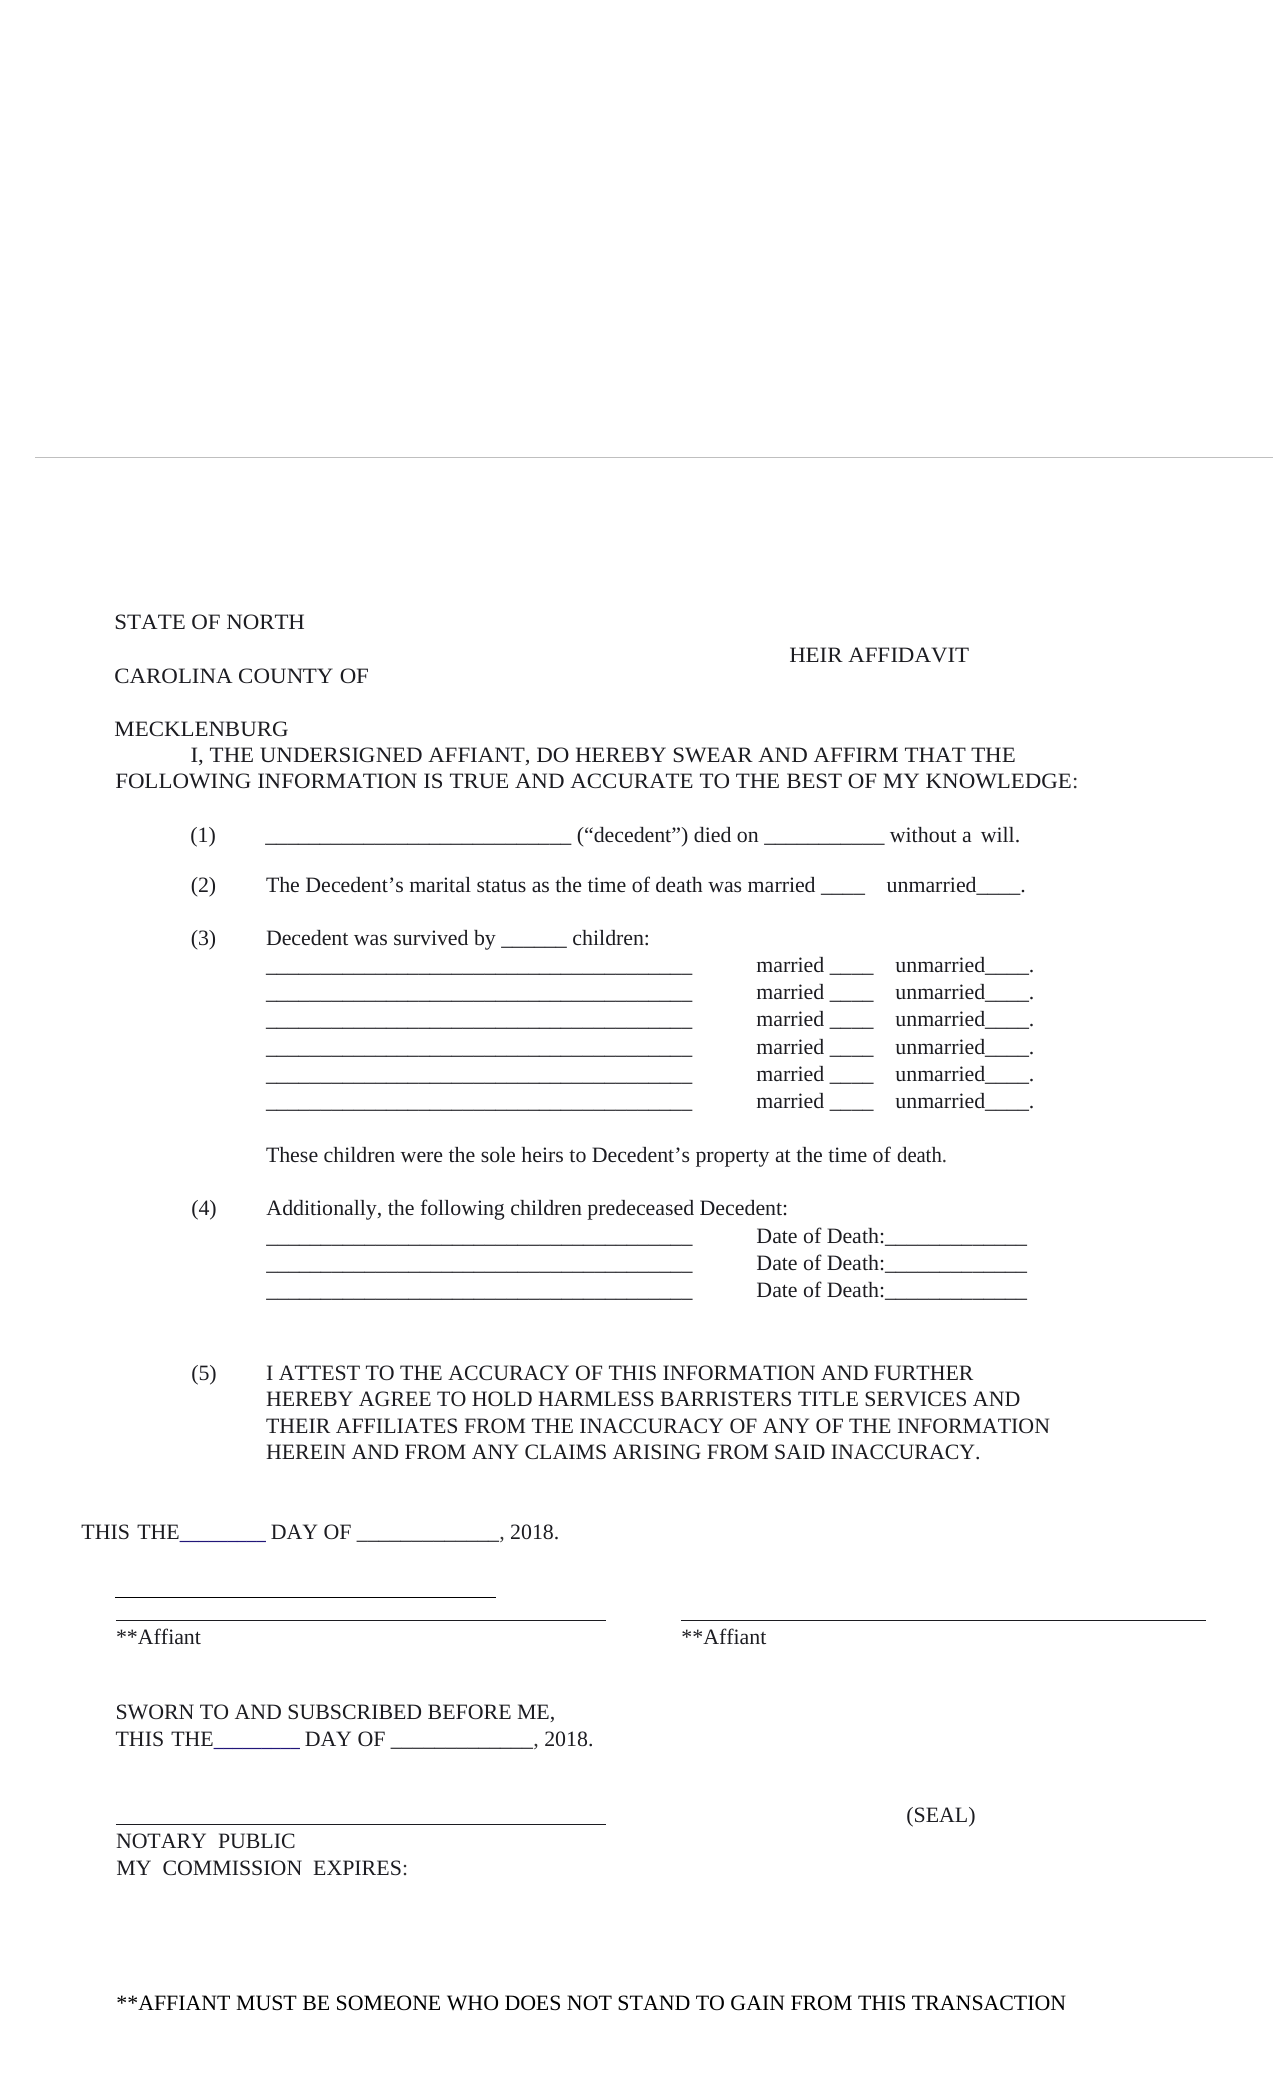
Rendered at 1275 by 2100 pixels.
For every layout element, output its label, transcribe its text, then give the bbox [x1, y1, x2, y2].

text HEIR AFFIDAVIT [789, 642, 1267, 667]
text THIS THE_________ DAY OF _____________, 2018. [6, 1517, 1267, 1545]
text THIS THE_________ DAY OF _____________, 2018. [115, 1724, 1267, 1752]
list I ATTEST TO THE ACCURACY OF THIS INFORMATION AND FURTHER HEREBY AGREE TO HOLD HARMLESS BARRISTERS TITLE SERVICES AND THEIR AFFILIATES FROM THE INACCURACY OF ANY OF THE INFORMATION HEREIN AND FROM ANY CLAIMS ARISING FROM SAID INACCURACY. [191, 1360, 1063, 1464]
text (SEAL) [116, 1802, 1267, 1828]
text MY COMMISSION EXPIRES: [116, 1855, 1267, 1880]
text STATE OF NORTH CAROLINA COUNTY OF MECKLENBURG [114, 609, 428, 742]
text SWORN TO AND SUBSCRIBED BEFORE ME, [115, 1699, 1267, 1724]
list Additionally, the following children predeceased Decedent: _______________________________________ Date of Death:_____________ _______________________________________ Date of Death:_____________ _______________________________________ Date of Death:_____________ [191, 1195, 1031, 1358]
text I, THE UNDERSIGNED AFFIANT, DO HEREBY SWEAR AND AFFIRM THAT THE FOLLOWING INFORMATION IS TRUE AND ACCURATE TO THE BEST OF MY KNOWLEDGE: [115, 742, 1153, 793]
list The Decedent’s marital status as the time of death was married ____ unmarried____. [191, 872, 1084, 898]
text **Affiant **Affiant [116, 1624, 1267, 1649]
text **AFFIANT MUST BE SOMEONE WHO DOES NOT STAND TO GAIN FROM THIS TRANSACTION [116, 1989, 1267, 2015]
list ____________________________ (“decedent”) died on ___________ without a will. [190, 822, 1023, 847]
list Decedent was survived by ______ children: _______________________________________ married ____ unmarried____. _______________________________________ married ____ unmarried____. _______________________________________ married ____ unmarried____. _______________________________________ married ____ unmarried____. _______________________________________ married ____ unmarried____. _______________________________________ married ____ unmarried____. These children were the sole heirs to Decedent’s property at the time of death. [191, 925, 1084, 1168]
text NOTARY PUBLIC [116, 1828, 1267, 1853]
